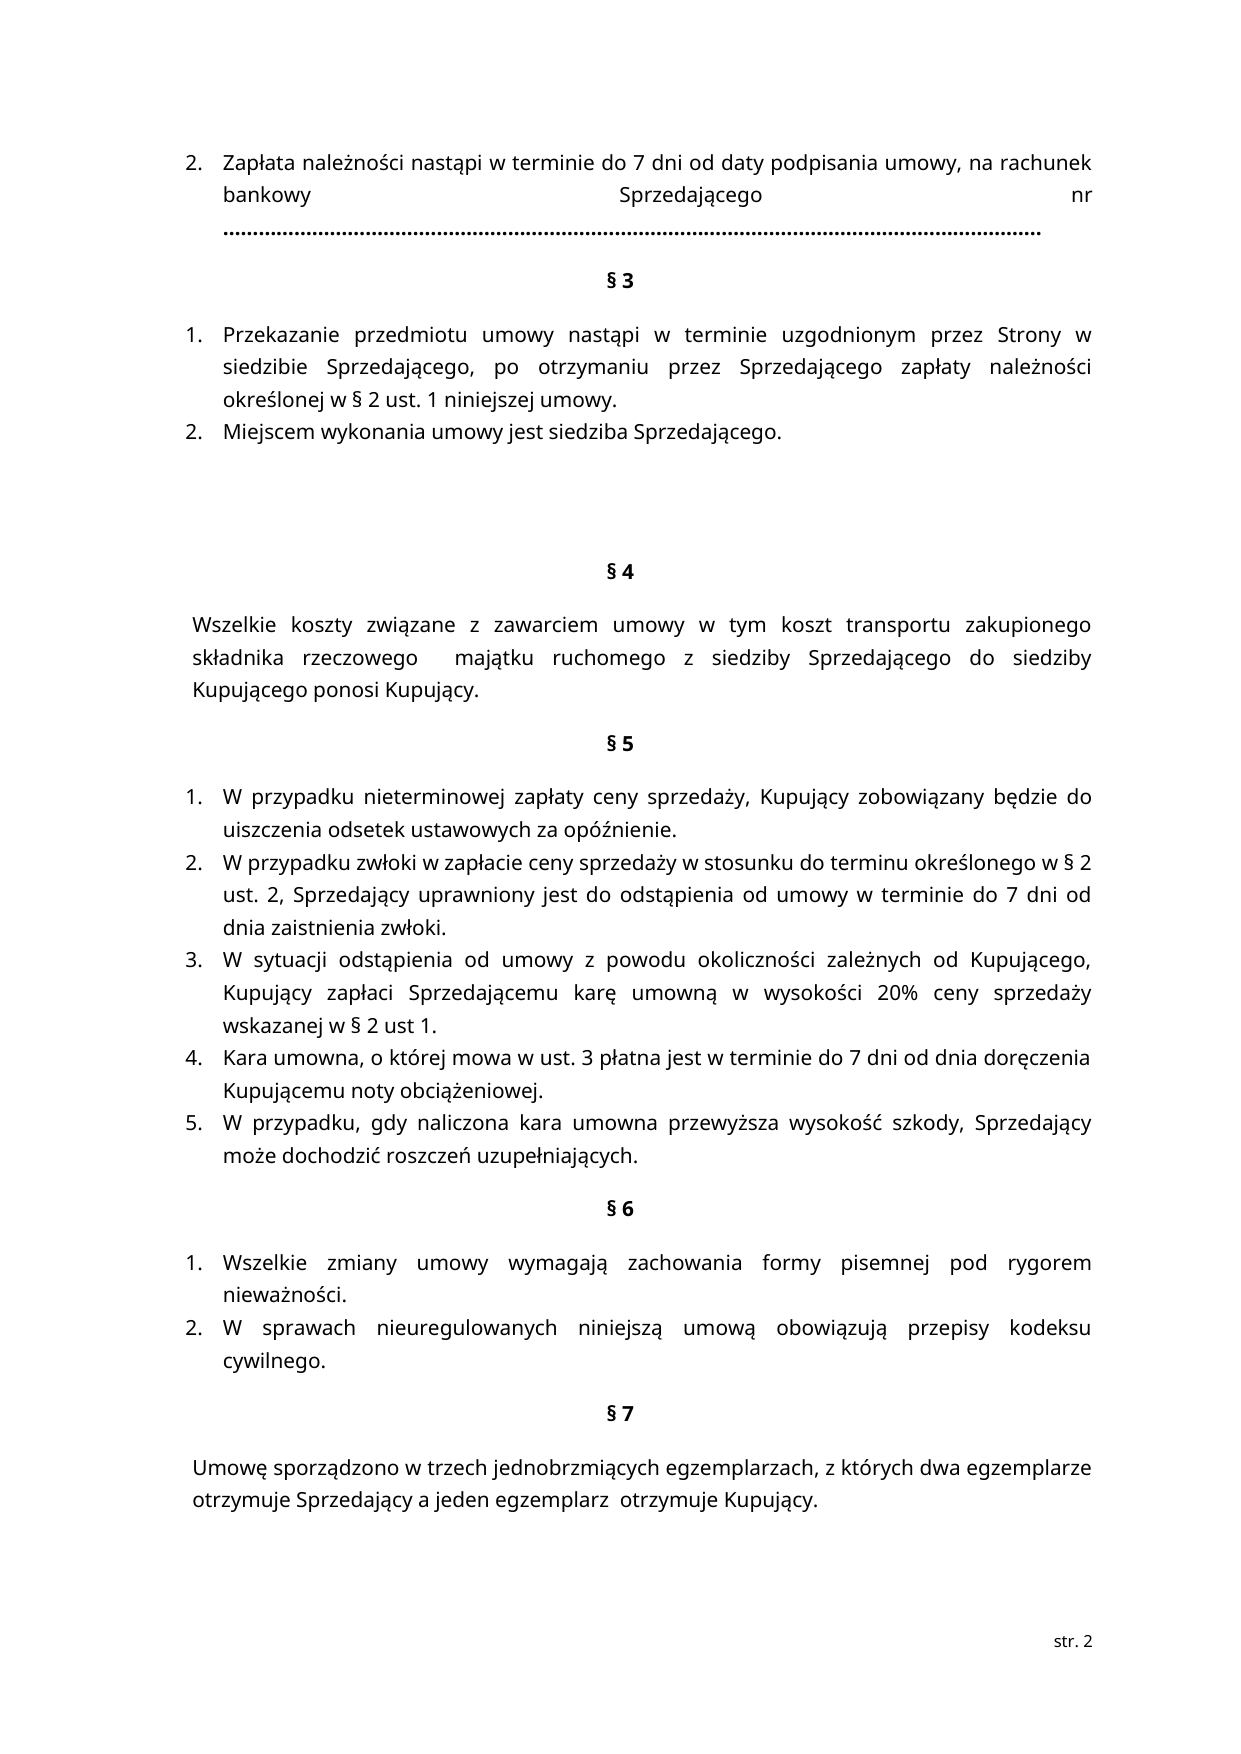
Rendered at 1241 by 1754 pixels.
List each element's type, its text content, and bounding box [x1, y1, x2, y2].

text § 5 [148, 729, 1093, 757]
text § 6 [148, 1194, 1093, 1223]
list W przypadku zwłoki w zapłacie ceny sprzedaży w stosunku do terminu określonego w § 2 ust. 2, Sprzedający uprawniony jest do odstąpienia od umowy w terminie do 7 dni od dnia zaistnienia zwłoki. [185, 848, 1093, 941]
list W sytuacji odstąpienia od umowy z powodu okoliczności zależnych od Kupującego, Kupujący zapłaci Sprzedającemu karę umowną w wysokości 20% ceny sprzedaży wskazanej w § 2 ust 1. [185, 946, 1093, 1039]
list W sprawach nieuregulowanych niniejszą umową obowiązują przepisy kodeksu cywilnego. [185, 1313, 1093, 1374]
list Przekazanie przedmiotu umowy nastąpi w terminie uzgodnionym przez Strony w siedzibie Sprzedającego, po otrzymaniu przez Sprzedającego zapłaty należności określonej w § 2 ust. 1 niniejszej umowy. [185, 320, 1093, 413]
list Kara umowna, o której mowa w ust. 3 płatna jest w terminie do 7 dni od dnia doręczenia Kupującemu noty obciążeniowej. [185, 1043, 1093, 1104]
text § 7 [148, 1399, 1093, 1428]
text Wszelkie koszty związane z zawarciem umowy w tym koszt transportu zakupionego składnika rzeczowego majątku ruchomego z siedziby Sprzedającego do siedziby Kupującego ponosi Kupujący. [192, 610, 1093, 704]
list Zapłata należności nastąpi w terminie do 7 dni od daty podpisania umowy, na rachunek bankowy Sprzedającego nr ………………………………………………………………………………………………………………………... [185, 148, 1093, 241]
list W przypadku, gdy naliczona kara umowna przewyższa wysokość szkody, Sprzedający może dochodzić roszczeń uzupełniających. [185, 1108, 1093, 1169]
list Wszelkie zmiany umowy wymagają zachowania formy pisemnej pod rygorem nieważności. [185, 1248, 1093, 1309]
text § 4 [148, 557, 1093, 585]
list Miejscem wykonania umowy jest siedziba Sprzedającego. [185, 417, 1093, 446]
text § 3 [148, 266, 1093, 295]
text Umowę sporządzono w trzech jednobrzmiących egzemplarzach, z których dwa egzemplarze otrzymuje Sprzedający a jeden egzemplarz otrzymuje Kupujący. [192, 1453, 1093, 1514]
list W przypadku nieterminowej zapłaty ceny sprzedaży, Kupujący zobowiązany będzie do uiszczenia odsetek ustawowych za opóźnienie. [185, 782, 1093, 843]
